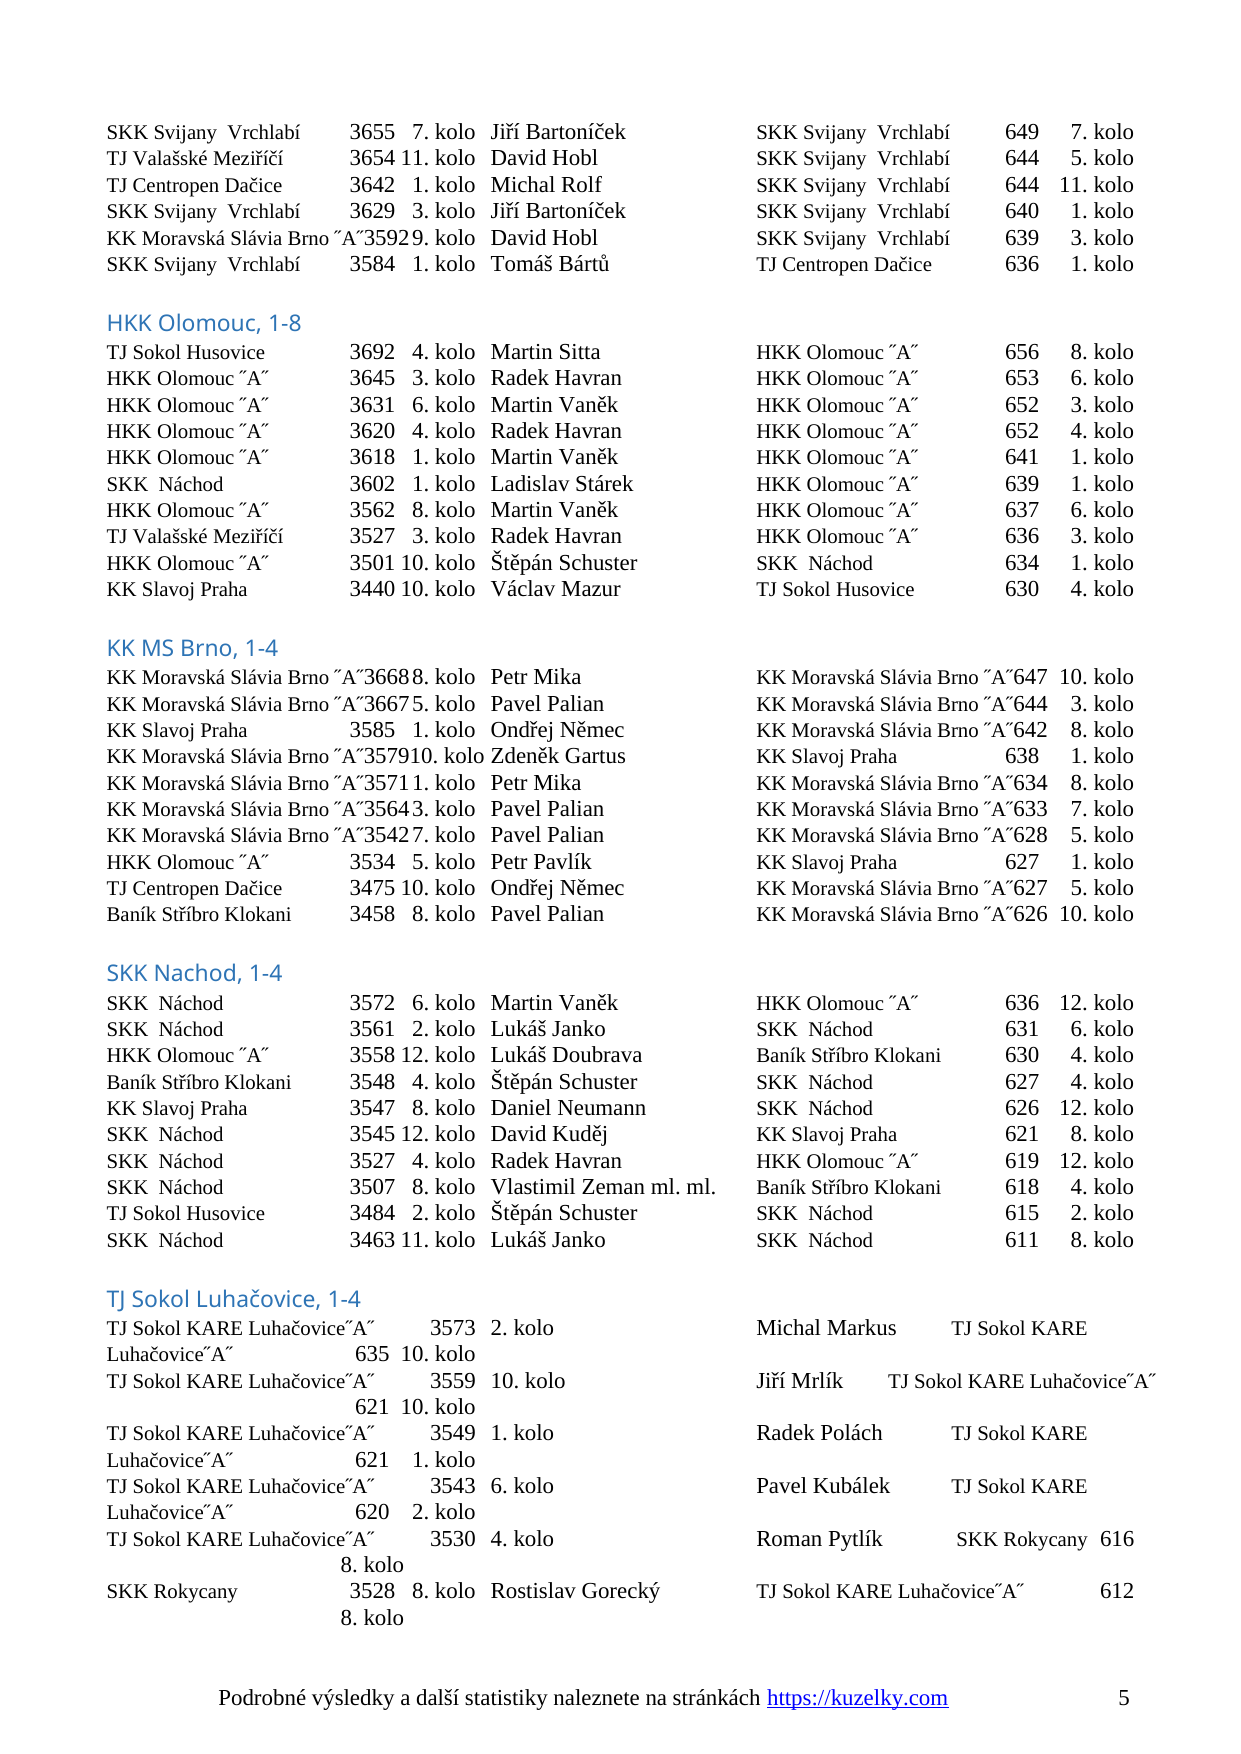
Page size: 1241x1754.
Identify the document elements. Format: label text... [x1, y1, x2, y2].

text SKK Svijany Vrchlabí 3584 1. kolo Tomáš Bártů TJ Centropen Dačice 636 1. kolo [106, 250, 1134, 276]
text SKK Náchod 3545 12. kolo David Kuděj KK Slavoj Praha 621 8. kolo [106, 1120, 1134, 1147]
subtitle TJ Sokol Luhačovice, 1-4 [106, 1283, 1134, 1314]
text HKK Olomouc ˝A˝ 3501 10. kolo Štěpán Schuster SKK Náchod 634 1. kolo [106, 549, 1134, 575]
text SKK Náchod 3463 11. kolo Lukáš Janko SKK Náchod 611 8. kolo [106, 1226, 1134, 1252]
text KK Moravská Slávia Brno ˝A˝ 3542 7. kolo Pavel Palian KK Moravská Slávia Brno ˝A˝ 628 5. kolo [106, 821, 1134, 848]
text KK Moravská Slávia Brno ˝A˝ 3592 9. kolo David Hobl SKK Svijany Vrchlabí 639 3. kolo [106, 223, 1134, 250]
text KK Moravská Slávia Brno ˝A˝ 3668 8. kolo Petr Mika KK Moravská Slávia Brno ˝A˝ 647 10. kolo [106, 663, 1134, 690]
text HKK Olomouc ˝A˝ 3618 1. kolo Martin Vaněk HKK Olomouc ˝A˝ 641 1. kolo [106, 443, 1134, 470]
text KK Moravská Slávia Brno ˝A˝ 3579 10. kolo Zdeněk Gartus KK Slavoj Praha 638 1. kolo [106, 742, 1134, 769]
text SKK Náchod 3602 1. kolo Ladislav Stárek HKK Olomouc ˝A˝ 639 1. kolo [106, 470, 1134, 496]
text HKK Olomouc ˝A˝ 3645 3. kolo Radek Havran HKK Olomouc ˝A˝ 653 6. kolo [106, 364, 1134, 391]
text HKK Olomouc ˝A˝ 3620 4. kolo Radek Havran HKK Olomouc ˝A˝ 652 4. kolo [106, 417, 1134, 443]
text TJ Centropen Dačice 3642 1. kolo Michal Rolf SKK Svijany Vrchlabí 644 11. kolo [106, 171, 1134, 197]
subtitle HKK Olomouc, 1-8 [106, 307, 1134, 338]
text SKK Svijany Vrchlabí 3629 3. kolo Jiří Bartoníček SKK Svijany Vrchlabí 640 1. kolo [106, 197, 1134, 223]
text Baník Stříbro Klokani 3458 8. kolo Pavel Palian KK Moravská Slávia Brno ˝A˝ 626 10. kolo [106, 901, 1134, 927]
text TJ Sokol Husovice 3692 4. kolo Martin Sitta HKK Olomouc ˝A˝ 656 8. kolo [106, 338, 1134, 364]
text TJ Sokol KARE Luhačovice˝A˝ 3530 4. kolo Roman Pytlík SKK Rokycany 616 8. kolo [106, 1525, 1134, 1577]
text TJ Centropen Dačice 3475 10. kolo Ondřej Němec KK Moravská Slávia Brno ˝A˝ 627 5. kolo [106, 874, 1134, 901]
text TJ Sokol KARE Luhačovice˝A˝ 3559 10. kolo Jiří Mrlík TJ Sokol KARE Luhačovice˝A˝ 621 10. kolo [106, 1367, 1134, 1419]
text KK Moravská Slávia Brno ˝A˝ 3667 5. kolo Pavel Palian KK Moravská Slávia Brno ˝A˝ 644 3. kolo [106, 690, 1134, 716]
subtitle SKK Nachod, 1-4 [106, 957, 1134, 989]
text HKK Olomouc ˝A˝ 3631 6. kolo Martin Vaněk HKK Olomouc ˝A˝ 652 3. kolo [106, 391, 1134, 417]
text HKK Olomouc ˝A˝ 3562 8. kolo Martin Vaněk HKK Olomouc ˝A˝ 637 6. kolo [106, 496, 1134, 522]
text KK Slavoj Praha 3440 10. kolo Václav Mazur TJ Sokol Husovice 630 4. kolo [106, 575, 1134, 602]
text KK Moravská Slávia Brno ˝A˝ 3564 3. kolo Pavel Palian KK Moravská Slávia Brno ˝A˝ 633 7. kolo [106, 795, 1134, 821]
text Baník Stříbro Klokani 3548 4. kolo Štěpán Schuster SKK Náchod 627 4. kolo [106, 1068, 1134, 1094]
text HKK Olomouc ˝A˝ 3558 12. kolo Lukáš Doubrava Baník Stříbro Klokani 630 4. kolo [106, 1041, 1134, 1068]
text SKK Svijany Vrchlabí 3655 7. kolo Jiří Bartoníček SKK Svijany Vrchlabí 649 7. kolo [106, 118, 1134, 144]
text SKK Rokycany 3528 8. kolo Rostislav Gorecký TJ Sokol KARE Luhačovice˝A˝ 612 8. kolo [106, 1577, 1134, 1630]
subtitle KK MS Brno, 1-4 [106, 632, 1134, 663]
text SKK Náchod 3561 2. kolo Lukáš Janko SKK Náchod 631 6. kolo [106, 1015, 1134, 1041]
text KK Slavoj Praha 3585 1. kolo Ondřej Němec KK Moravská Slávia Brno ˝A˝ 642 8. kolo [106, 716, 1134, 742]
text TJ Sokol KARE Luhačovice˝A˝ 3543 6. kolo Pavel Kubálek TJ Sokol KARE Luhačovice˝A˝ 620 2. kolo [106, 1472, 1134, 1525]
text SKK Náchod 3527 4. kolo Radek Havran HKK Olomouc ˝A˝ 619 12. kolo [106, 1147, 1134, 1173]
text HKK Olomouc ˝A˝ 3534 5. kolo Petr Pavlík KK Slavoj Praha 627 1. kolo [106, 848, 1134, 874]
text TJ Sokol KARE Luhačovice˝A˝ 3549 1. kolo Radek Polách TJ Sokol KARE Luhačovice˝A˝ 621 1. kolo [106, 1419, 1134, 1472]
text KK Slavoj Praha 3547 8. kolo Daniel Neumann SKK Náchod 626 12. kolo [106, 1094, 1134, 1120]
text TJ Sokol KARE Luhačovice˝A˝ 3573 2. kolo Michal Markus TJ Sokol KARE Luhačovice˝A˝ 635 10. kolo [106, 1314, 1134, 1367]
text KK Moravská Slávia Brno ˝A˝ 3571 1. kolo Petr Mika KK Moravská Slávia Brno ˝A˝ 634 8. kolo [106, 769, 1134, 795]
text TJ Sokol Husovice 3484 2. kolo Štěpán Schuster SKK Náchod 615 2. kolo [106, 1199, 1134, 1226]
text TJ Valašské Meziříčí 3527 3. kolo Radek Havran HKK Olomouc ˝A˝ 636 3. kolo [106, 522, 1134, 549]
text SKK Náchod 3572 6. kolo Martin Vaněk HKK Olomouc ˝A˝ 636 12. kolo [106, 989, 1134, 1015]
text TJ Valašské Meziříčí 3654 11. kolo David Hobl SKK Svijany Vrchlabí 644 5. kolo [106, 144, 1134, 171]
text SKK Náchod 3507 8. kolo Vlastimil Zeman ml. ml. Baník Stříbro Klokani 618 4. kolo [106, 1173, 1134, 1199]
